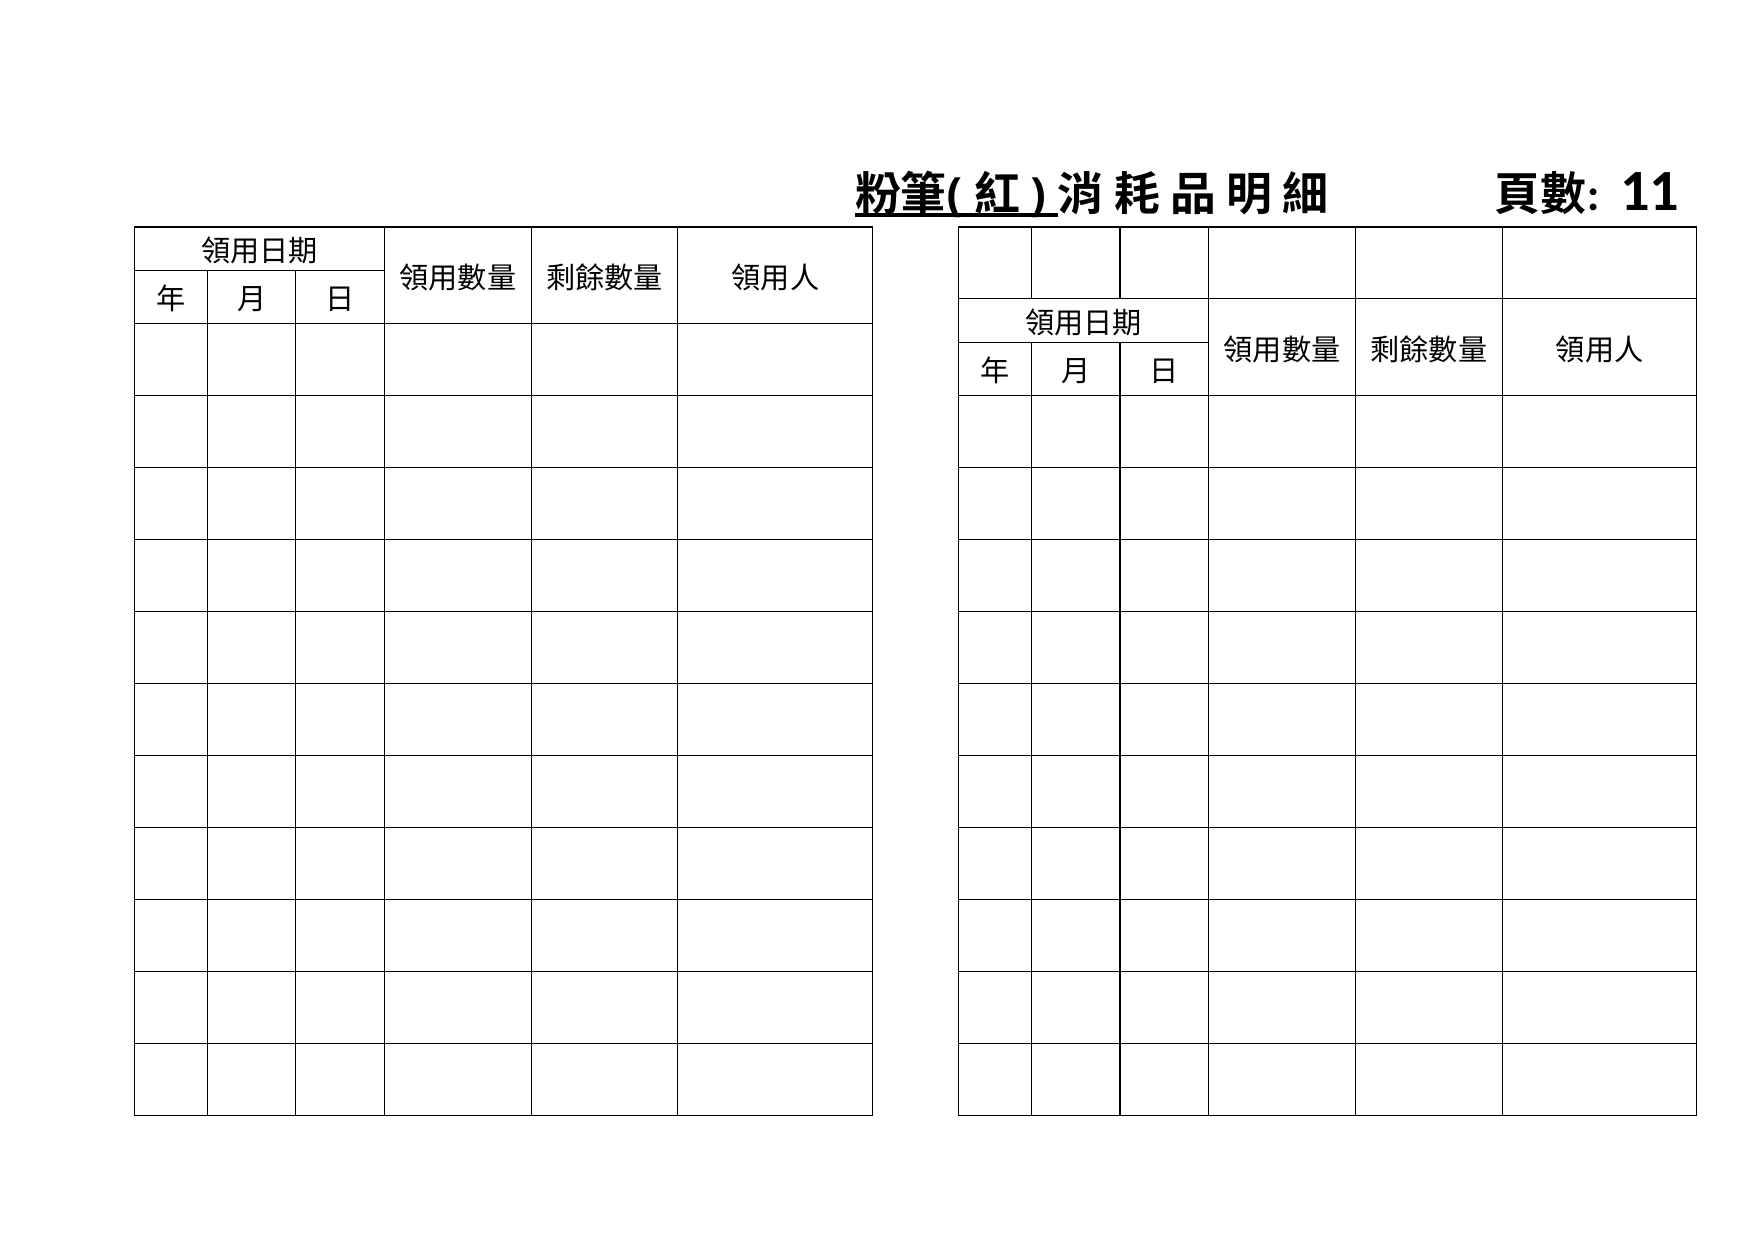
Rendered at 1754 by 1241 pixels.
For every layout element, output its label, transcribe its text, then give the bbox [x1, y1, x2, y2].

table_cell [1209, 828, 1355, 899]
table_cell [385, 468, 531, 539]
table_cell [296, 540, 384, 611]
table_cell [208, 468, 295, 539]
table_cell [385, 612, 531, 683]
table_cell 領用數量 [1209, 299, 1355, 395]
table_cell 日 [296, 271, 384, 323]
table_cell [1356, 612, 1502, 683]
table_cell [1209, 684, 1355, 755]
table_cell [1121, 228, 1208, 298]
table_cell [296, 324, 384, 395]
table_cell [1032, 612, 1119, 683]
table_cell [678, 684, 872, 755]
table_cell [296, 684, 384, 755]
table_cell [1209, 396, 1355, 467]
table_cell [532, 468, 677, 539]
table_cell [1503, 1044, 1696, 1115]
table_cell [678, 828, 872, 899]
table_cell [1209, 972, 1355, 1043]
table_cell [1503, 468, 1696, 539]
table_cell [208, 900, 295, 971]
table_cell [532, 756, 677, 827]
table_cell [385, 900, 531, 971]
table_cell [532, 612, 677, 683]
table_cell [296, 396, 384, 467]
table_cell [532, 684, 677, 755]
table_cell [208, 540, 295, 611]
table_cell 月 [1032, 343, 1119, 395]
table_cell 日 [1121, 343, 1208, 395]
table_cell [296, 972, 384, 1043]
table_cell [959, 396, 1031, 467]
table_cell [135, 540, 207, 611]
table_cell [1503, 828, 1696, 899]
table_cell [1503, 612, 1696, 683]
table_cell [678, 324, 872, 395]
table_cell [1032, 540, 1119, 611]
table_cell [1356, 396, 1502, 467]
table_cell [959, 540, 1031, 611]
table_cell [1356, 540, 1502, 611]
table_header 領用人 [678, 228, 872, 323]
table_cell [678, 468, 872, 539]
table_cell [1503, 684, 1696, 755]
table_cell 領用日期 [959, 299, 1208, 342]
table_cell [296, 1044, 384, 1115]
table_cell [1209, 900, 1355, 971]
table_cell [1356, 756, 1502, 827]
table_cell [532, 324, 677, 395]
table_cell 領用人 [1503, 299, 1696, 395]
table_cell [385, 324, 531, 395]
table_cell 月 [208, 271, 295, 323]
table_cell [532, 828, 677, 899]
table_cell [959, 612, 1031, 683]
table_cell [135, 972, 207, 1043]
table_cell [959, 1044, 1031, 1115]
table_cell [1503, 396, 1696, 467]
table_cell [1121, 828, 1208, 899]
table_cell [385, 756, 531, 827]
table_cell [532, 972, 677, 1043]
table_cell [1032, 396, 1119, 467]
table_cell [1032, 900, 1119, 971]
table_cell [1209, 228, 1355, 298]
table_cell [385, 972, 531, 1043]
table_cell [1209, 756, 1355, 827]
table_cell [135, 396, 207, 467]
table_cell [208, 396, 295, 467]
table_cell [296, 612, 384, 683]
table_cell [208, 1044, 295, 1115]
table_cell [135, 900, 207, 971]
table_cell [1032, 468, 1119, 539]
table_cell [385, 828, 531, 899]
table_cell [1356, 900, 1502, 971]
table_cell [1121, 756, 1208, 827]
table_cell [385, 684, 531, 755]
table_cell [208, 324, 295, 395]
table_cell [959, 756, 1031, 827]
table_cell [1121, 900, 1208, 971]
table_cell [1121, 684, 1208, 755]
table_cell 年 [135, 271, 207, 323]
table_cell [296, 828, 384, 899]
table_cell [135, 612, 207, 683]
table_cell [296, 900, 384, 971]
table_cell [678, 540, 872, 611]
table_cell [678, 1044, 872, 1115]
table_cell [135, 828, 207, 899]
table_cell [678, 612, 872, 683]
table_cell [135, 756, 207, 827]
table_cell [1121, 972, 1208, 1043]
table_cell [1121, 612, 1208, 683]
table_cell [208, 828, 295, 899]
table_cell [1503, 540, 1696, 611]
table_cell [1503, 228, 1696, 298]
table_cell [1121, 540, 1208, 611]
table_cell [385, 396, 531, 467]
table_header 領用數量 [385, 228, 531, 323]
table_cell [1121, 1044, 1208, 1115]
table_cell [208, 612, 295, 683]
table_cell [532, 900, 677, 971]
table_cell [1503, 900, 1696, 971]
table_cell [678, 756, 872, 827]
table_cell [135, 468, 207, 539]
table_cell [532, 1044, 677, 1115]
table_cell [959, 228, 1031, 298]
table_cell [1032, 828, 1119, 899]
table_cell [678, 900, 872, 971]
table_cell [1121, 468, 1208, 539]
table_cell [385, 540, 531, 611]
table_cell [296, 756, 384, 827]
table_cell [1503, 972, 1696, 1043]
table_cell [296, 468, 384, 539]
table_cell [135, 324, 207, 395]
table_cell [1032, 972, 1119, 1043]
table_cell [1356, 684, 1502, 755]
table_cell [532, 540, 677, 611]
table_cell [1503, 756, 1696, 827]
table_cell [1356, 228, 1502, 298]
text 粉筆( 紅 ) 消 耗 品 明 細 頁數: 11 [75, 151, 1679, 226]
table_cell [1356, 468, 1502, 539]
table_cell [1032, 1044, 1119, 1115]
table_cell 年 [959, 343, 1031, 395]
table_cell [1356, 828, 1502, 899]
table_cell [678, 972, 872, 1043]
table_cell [1032, 684, 1119, 755]
table_cell [1121, 396, 1208, 467]
table_cell [1209, 468, 1355, 539]
table_cell [1032, 756, 1119, 827]
table_cell [208, 684, 295, 755]
table_cell [959, 468, 1031, 539]
table_cell [208, 756, 295, 827]
table_cell [959, 972, 1031, 1043]
table_cell [385, 1044, 531, 1115]
table_cell [959, 900, 1031, 971]
table_cell 剩餘數量 [1356, 299, 1502, 395]
table_cell [959, 828, 1031, 899]
table_header 剩餘數量 [532, 228, 677, 323]
table_cell [678, 396, 872, 467]
table_cell [208, 972, 295, 1043]
table_cell [532, 396, 677, 467]
table_cell [1209, 612, 1355, 683]
table_cell [1209, 540, 1355, 611]
table_cell [1356, 972, 1502, 1043]
table_header 領用日期 [135, 228, 384, 270]
table_cell [959, 684, 1031, 755]
table_cell [135, 1044, 207, 1115]
table_cell [1356, 1044, 1502, 1115]
table_cell [1032, 228, 1119, 298]
table_cell [1209, 1044, 1355, 1115]
table_cell [135, 684, 207, 755]
